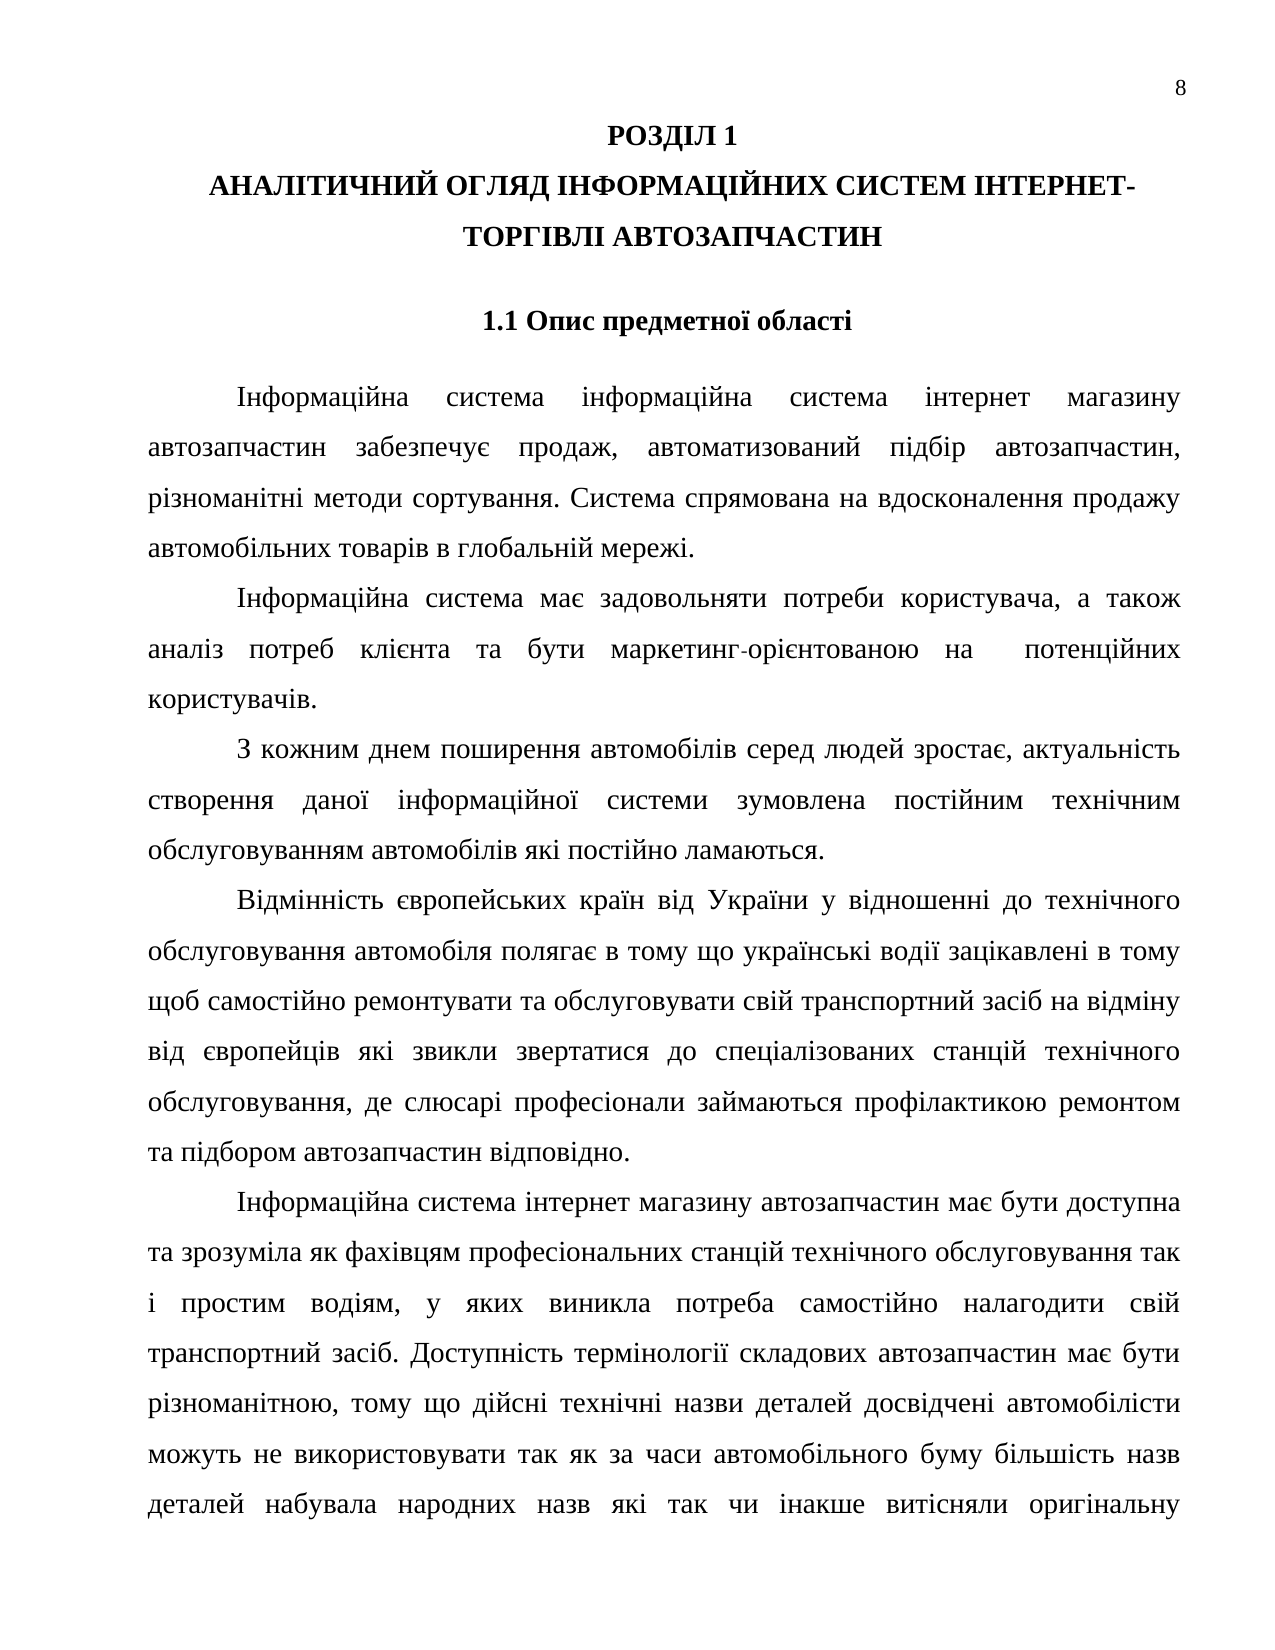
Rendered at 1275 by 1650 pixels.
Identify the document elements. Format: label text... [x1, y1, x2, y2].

subtitle РОЗДІЛ 1 АНАЛІТИЧНИЙ ОГЛЯД ІНФОРМАЦІЙНИХ СИСТЕМ ІНТЕРНЕТ-ТОРГІВЛІ АВТОЗАПЧАСТИН [159, 118, 1186, 252]
text З кожним днем поширення автомобілів серед людей зростає, актуальність створення даної інформаційної системи зумовлена постійним технічним обслуговуванням автомобілів які постійно ламаються. [148, 731, 1181, 866]
text Відмінність європейських країн від України у відношенні до технічного обслуговування автомобіля полягає в тому що українські водії зацікавлені в тому щоб самостійно ремонтувати та обслуговувати свій транспортний засіб на відміну від європейців які звикли звертатися до спеціалізованих станцій технічного обслуговування, де слюсарі професіонали займаються профілактикою ремонтом та підбором автозапчастин відповідно. [148, 882, 1181, 1167]
text Інформаційна система має задовольняти потреби користувача, а також аналіз потреб клієнта та бути маркетинг-орієнтованою на потенційних користувачів. [148, 581, 1181, 715]
text Інформаційна система інформаційна система інтернет магазину автозапчастин забезпечує продаж, автоматизований підбір автозапчастин, різноманітні методи сортування. Система спрямована на вдосконалення продажу автомобільних товарів в глобальній мережі. [148, 379, 1181, 564]
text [148, 1184, 1181, 1520]
subtitle 1.1 Опис предметної області [148, 303, 1186, 336]
